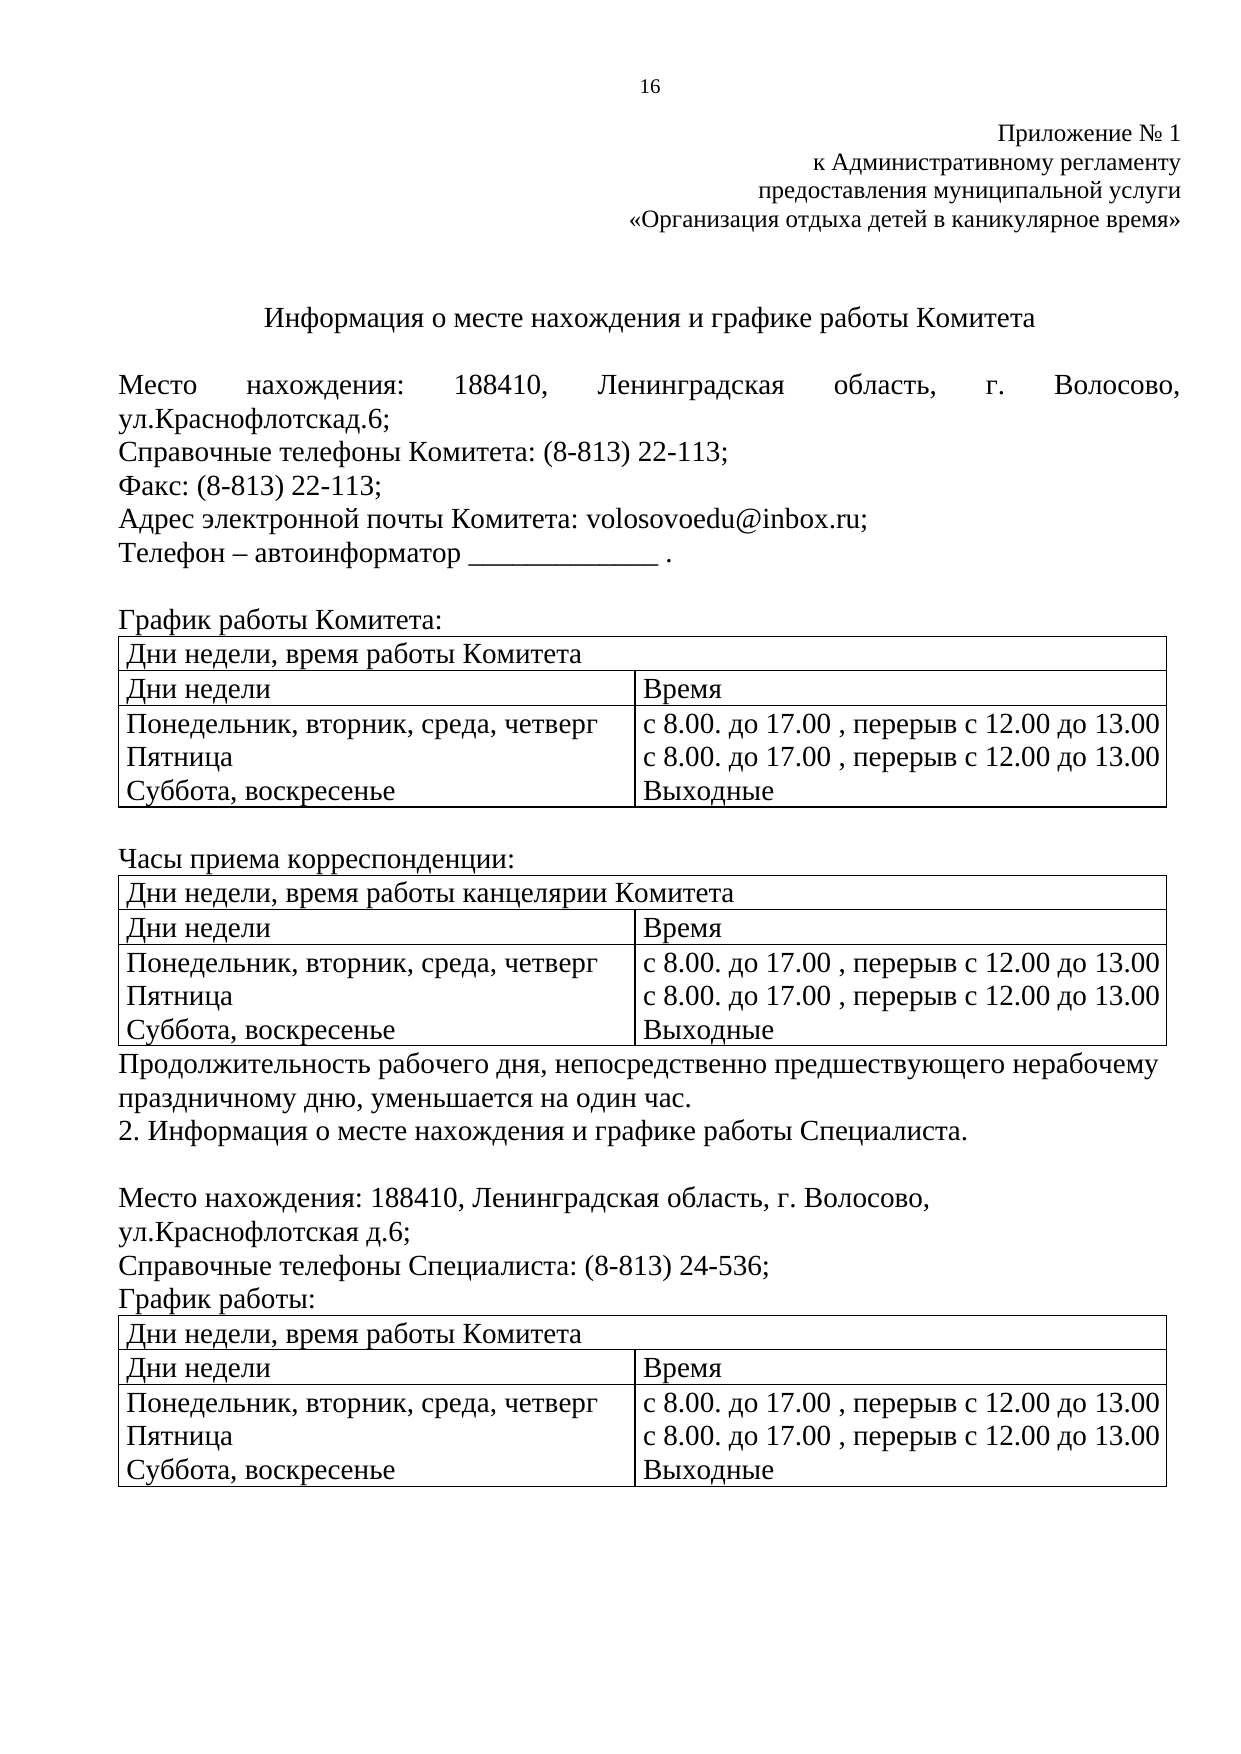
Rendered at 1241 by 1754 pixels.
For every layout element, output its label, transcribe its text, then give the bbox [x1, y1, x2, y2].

table_cell Дни недели [119, 671, 634, 705]
table_cell с 8.00. до 17.00 , перерыв с 12.00 до 13.00 Выходные [636, 1419, 1166, 1486]
text Приложение № 1 [118, 118, 1181, 147]
table_cell с 8.00. до 17.00 , перерыв с 12.00 до 13.00 [636, 706, 1166, 739]
text Адрес электронной почты Комитета: volosovoedu@inbox.ru; [118, 501, 1181, 535]
table_cell Дни недели [119, 1350, 634, 1384]
table_cell с 8.00. до 17.00 , перерыв с 12.00 до 13.00 [636, 1385, 1166, 1418]
table_header Дни недели, время работы канцелярии Комитета [119, 876, 1166, 909]
table_cell Понедельник, вторник, среда, четверг [119, 1385, 634, 1418]
text предоставления муниципальной услуги [118, 176, 1181, 204]
text Справочные телефоны Специалиста: (8-813) 24-536; [118, 1248, 1181, 1281]
text Часы приема корреспонденции: [118, 841, 1181, 874]
text к Административному регламенту [118, 147, 1181, 176]
text Информация о месте нахождения и графике работы Комитета [118, 300, 1181, 334]
table_cell Время [636, 671, 1166, 705]
table_cell с 8.00. до 17.00 , перерыв с 12.00 до 13.00 [636, 945, 1166, 978]
table_cell с 8.00. до 17.00 , перерыв с 12.00 до 13.00 Выходные [636, 978, 1166, 1045]
table_cell Пятница Суббота, воскресенье [119, 739, 634, 806]
text Место нахождения: 188410, Ленинградская область, г. Волосово, [118, 1181, 1181, 1214]
table_cell Пятница Суббота, воскресенье [119, 978, 634, 1045]
table_cell Время [636, 1350, 1166, 1384]
text Место нахождения: 188410, Ленинградская область, г. Волосово, ул.Краснофлотскад.6; [118, 367, 1181, 434]
text График работы: [118, 1281, 1181, 1315]
text Справочные телефоны Комитета: (8-813) 22-113; [118, 434, 1181, 468]
table_cell Понедельник, вторник, среда, четверг [119, 945, 634, 978]
table_cell с 8.00. до 17.00 , перерыв с 12.00 до 13.00 Выходные [636, 739, 1166, 806]
text Телефон – автоинформатор _____________ . [118, 535, 1181, 568]
text ул.Краснофлотская д.6; [118, 1214, 1181, 1248]
text Факс: (8-813) 22-113; [118, 468, 1181, 501]
table_header Дни недели, время работы Комитета [119, 1316, 1166, 1349]
text 2. Информация о месте нахождения и графике работы Специалиста. [118, 1113, 1181, 1147]
table_cell Время [636, 910, 1166, 944]
table_cell Пятница Суббота, воскресенье [119, 1419, 634, 1486]
text Продолжительность рабочего дня, непосредственно предшествующего нерабочему праздничному дню, уменьшается на один час. [118, 1046, 1181, 1113]
text «Организация отдыха детей в каникулярное время» [118, 204, 1181, 233]
table_header Дни недели, время работы Комитета [119, 637, 1166, 670]
table_cell Дни недели [119, 910, 634, 944]
table_cell Понедельник, вторник, среда, четверг [119, 706, 634, 739]
text График работы Комитета: [118, 602, 1181, 636]
